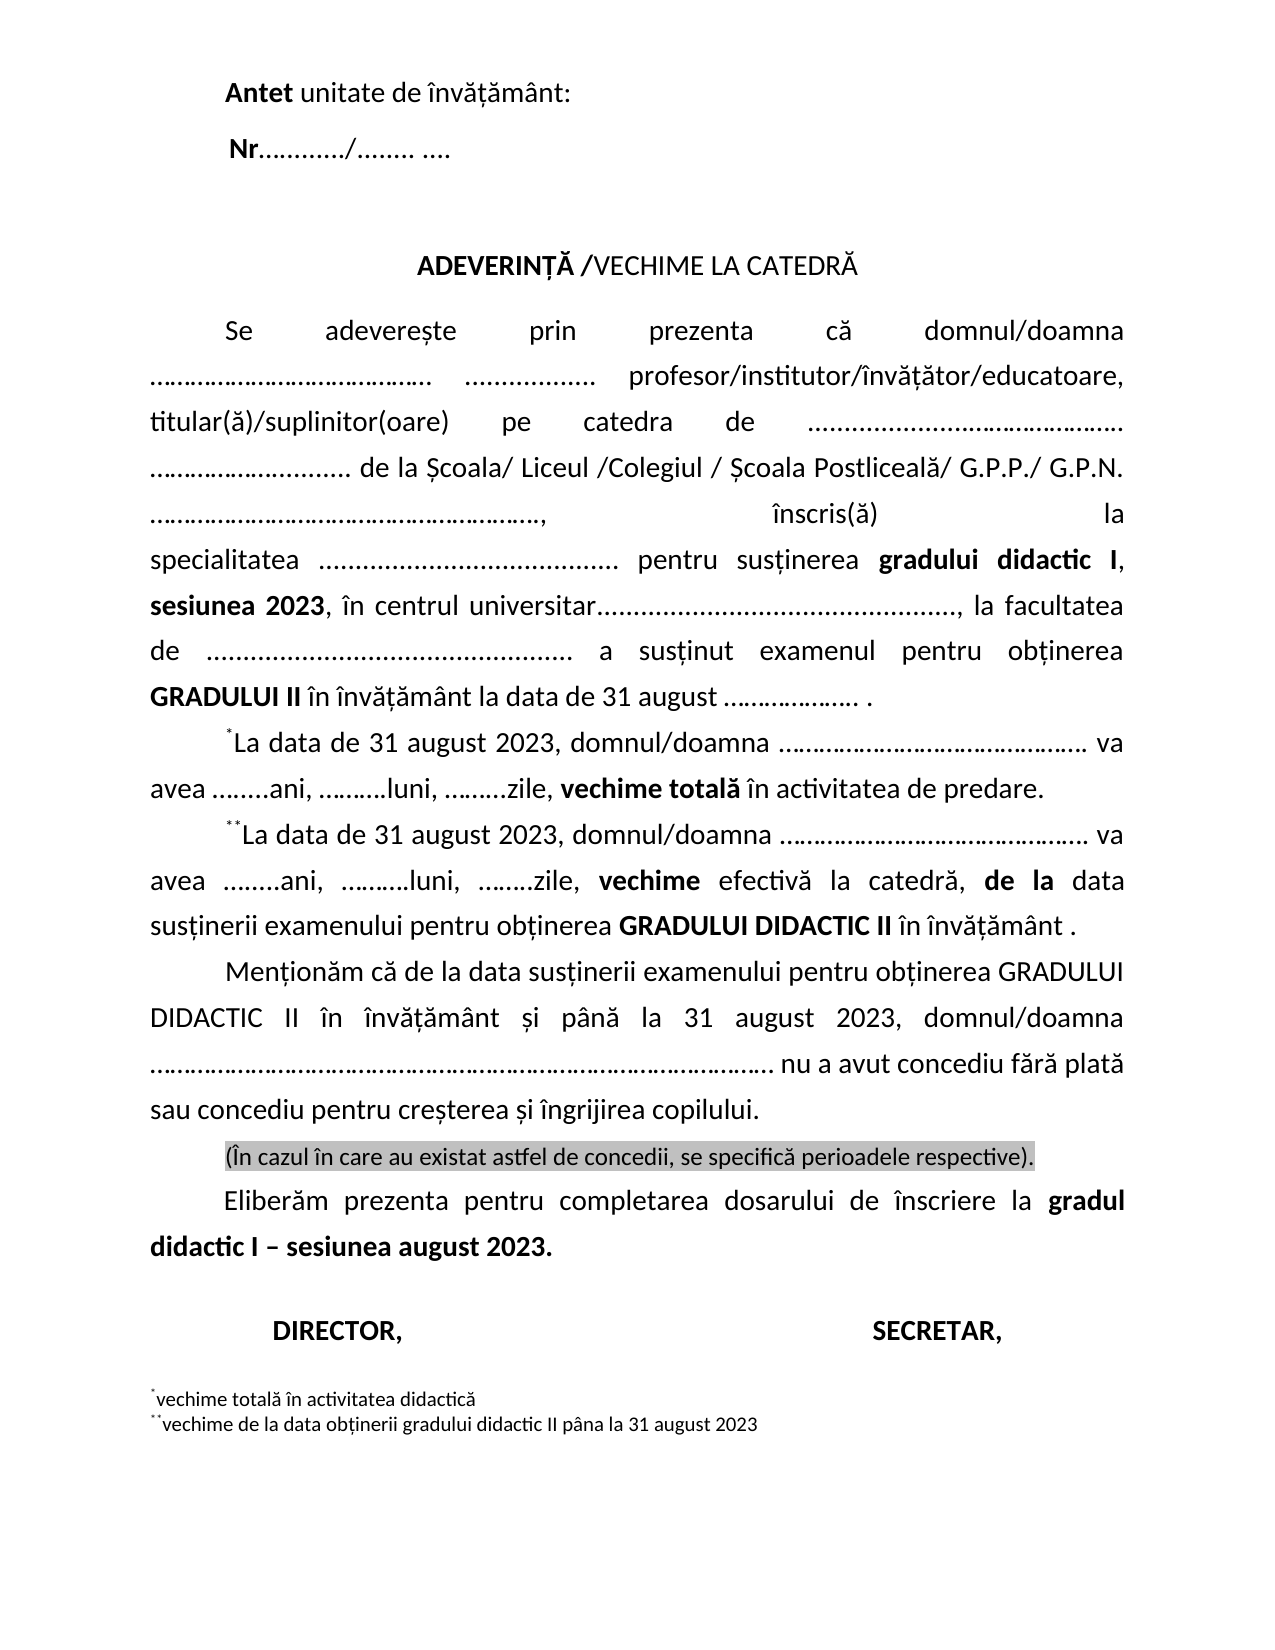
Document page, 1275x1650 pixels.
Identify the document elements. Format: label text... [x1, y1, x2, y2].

text Se adeverește prin prezenta că domnul/doamna …………………………………… .................. profesor/institutor/învățător/educatoare, titular(ă)/suplinitor(oare) pe catedra de ......................…………………..………………........... de la Școala/ Liceul /Colegiul / Școala Postliceală/ G.P.P./ G.P.N. …………………………………………………., înscris(ă) la specialitatea ......................................... pentru susținerea gradului didactic I, sesiunea 2023, în centrul universitar................................................., la facultatea de .................................................. a susținut examenul pentru obținerea GRADULUI II în învățământ la data de 31 august ……………….. . [150, 303, 1125, 716]
text **La data de 31 august 2023, domnul/doamna ………………………………………. va avea ….....ani, ……….luni, ……..zile, vechime efectivă la catedră, de la data susținerii examenului pentru obținerea GRADULUI DIDACTIC II în învățământ . [150, 807, 1125, 945]
text **vechime de la data obţinerii gradului didactic II pâna la 31 august 2023 [150, 1411, 1125, 1437]
text (În cazul în care au existat astfel de concedii, se specifică perioadele respective). [150, 1128, 1125, 1174]
text Eliberăm prezenta pentru completarea dosarului de înscriere la gradul didactic I – sesiunea august 2023. [150, 1174, 1125, 1266]
text *vechime totală în activitatea didactică [150, 1386, 1125, 1411]
text Menționăm că de la data susținerii examenului pentru obținerea GRADULUI DIDACTIC II în învățământ și până la 31 august 2023, domnul/doamna ………………………………………………………………………………… nu a avut concediu fără plată sau concediu pentru creșterea și îngrijirea copilului. [150, 945, 1125, 1128]
text ADEVERINȚĂ /VECHIME LA CATEDRĂ [150, 247, 1125, 282]
text DIRECTOR, SECRETAR, [150, 1312, 1125, 1347]
text *La data de 31 august 2023, domnul/doamna ………………………………………. va avea ….....ani, ……….luni, ……...zile, vechime totală în activitatea de predare. [150, 716, 1125, 807]
